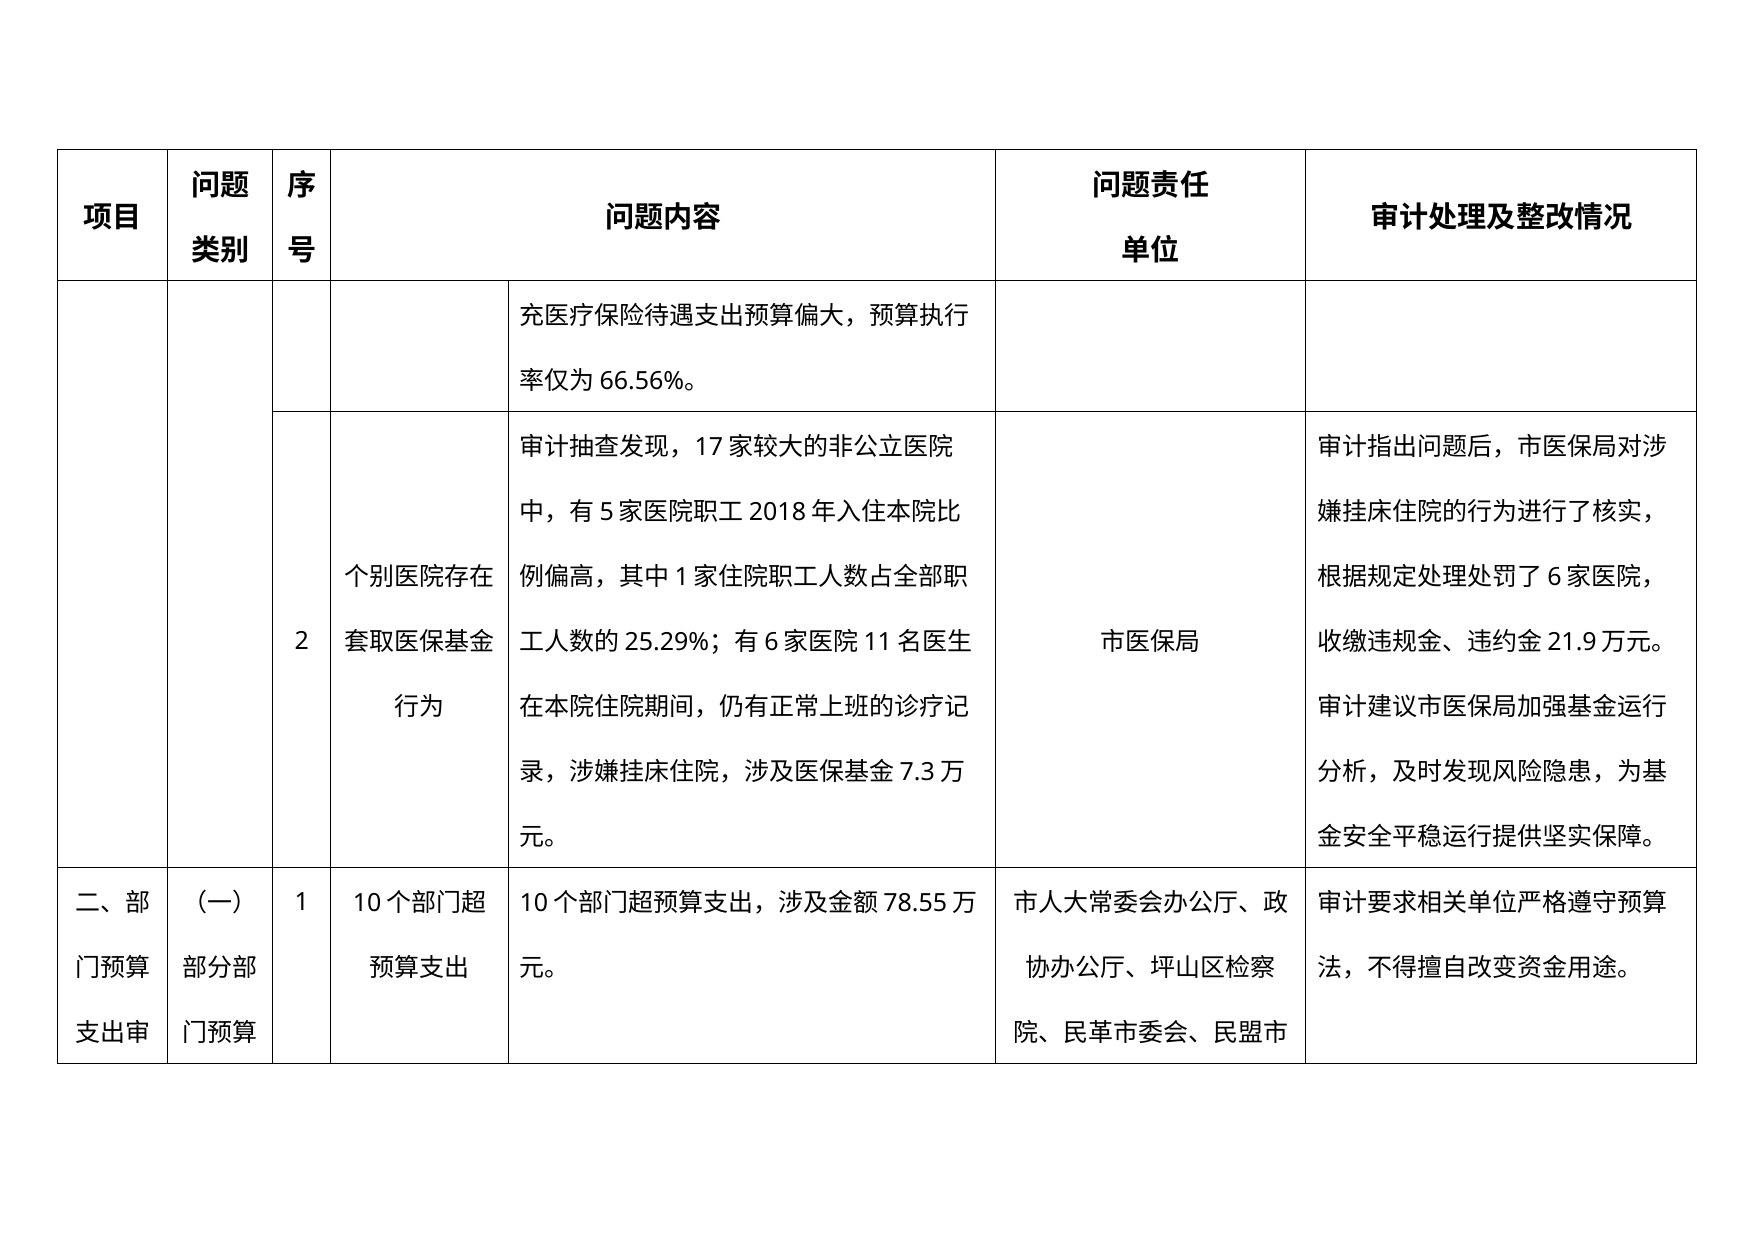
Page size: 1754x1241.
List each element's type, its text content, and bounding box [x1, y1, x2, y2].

table_cell 10个部门超预算支出 [331, 868, 508, 1063]
table_cell 审计抽查发现，17家较大的非公立医院中，有5家医院职工2018年入住本院比例偏高，其中1家住院职工人数占全部职工人数的25.29%；有6家医院11名医生在本院住院期间，仍有正常上班的诊疗记录，涉嫌挂床住院，涉及医保基金7.3万元。 [509, 412, 995, 867]
table_cell 2 [273, 412, 330, 867]
table_header 问题内容 [331, 150, 995, 280]
table_header 序号 [273, 150, 330, 280]
table_cell 市医保局 [996, 412, 1305, 867]
table_cell 1 [273, 868, 330, 1063]
table_cell 10个部门超预算支出，涉及金额78.55万元。 [509, 868, 995, 1063]
table_header 问题 类别 [168, 150, 272, 280]
table_cell 二、部门预算支出审计情况 [58, 868, 167, 1063]
table_header 审计处理及整改情况 [1306, 150, 1696, 280]
table_header 问题责任 单位 [996, 150, 1305, 280]
table_cell （一）部分部门预算执行不够规范 [168, 868, 272, 1063]
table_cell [996, 868, 1305, 1063]
table_header 项目 [58, 150, 167, 280]
table_cell 审计指出问题后，市医保局对涉嫌挂床住院的行为进行了核实，根据规定处理处罚了6家医院，收缴违规金、违约金21.9万元。审计建议市医保局加强基金运行分析，及时发现风险隐患，为基金安全平稳运行提供坚实保障。 [1306, 412, 1696, 867]
table_cell 个别医院存在套取医保基金行为 [331, 412, 508, 867]
table_cell 审计要求相关单位严格遵守预算法，不得擅自改变资金用途。 [1306, 868, 1696, 1063]
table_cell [509, 281, 995, 411]
